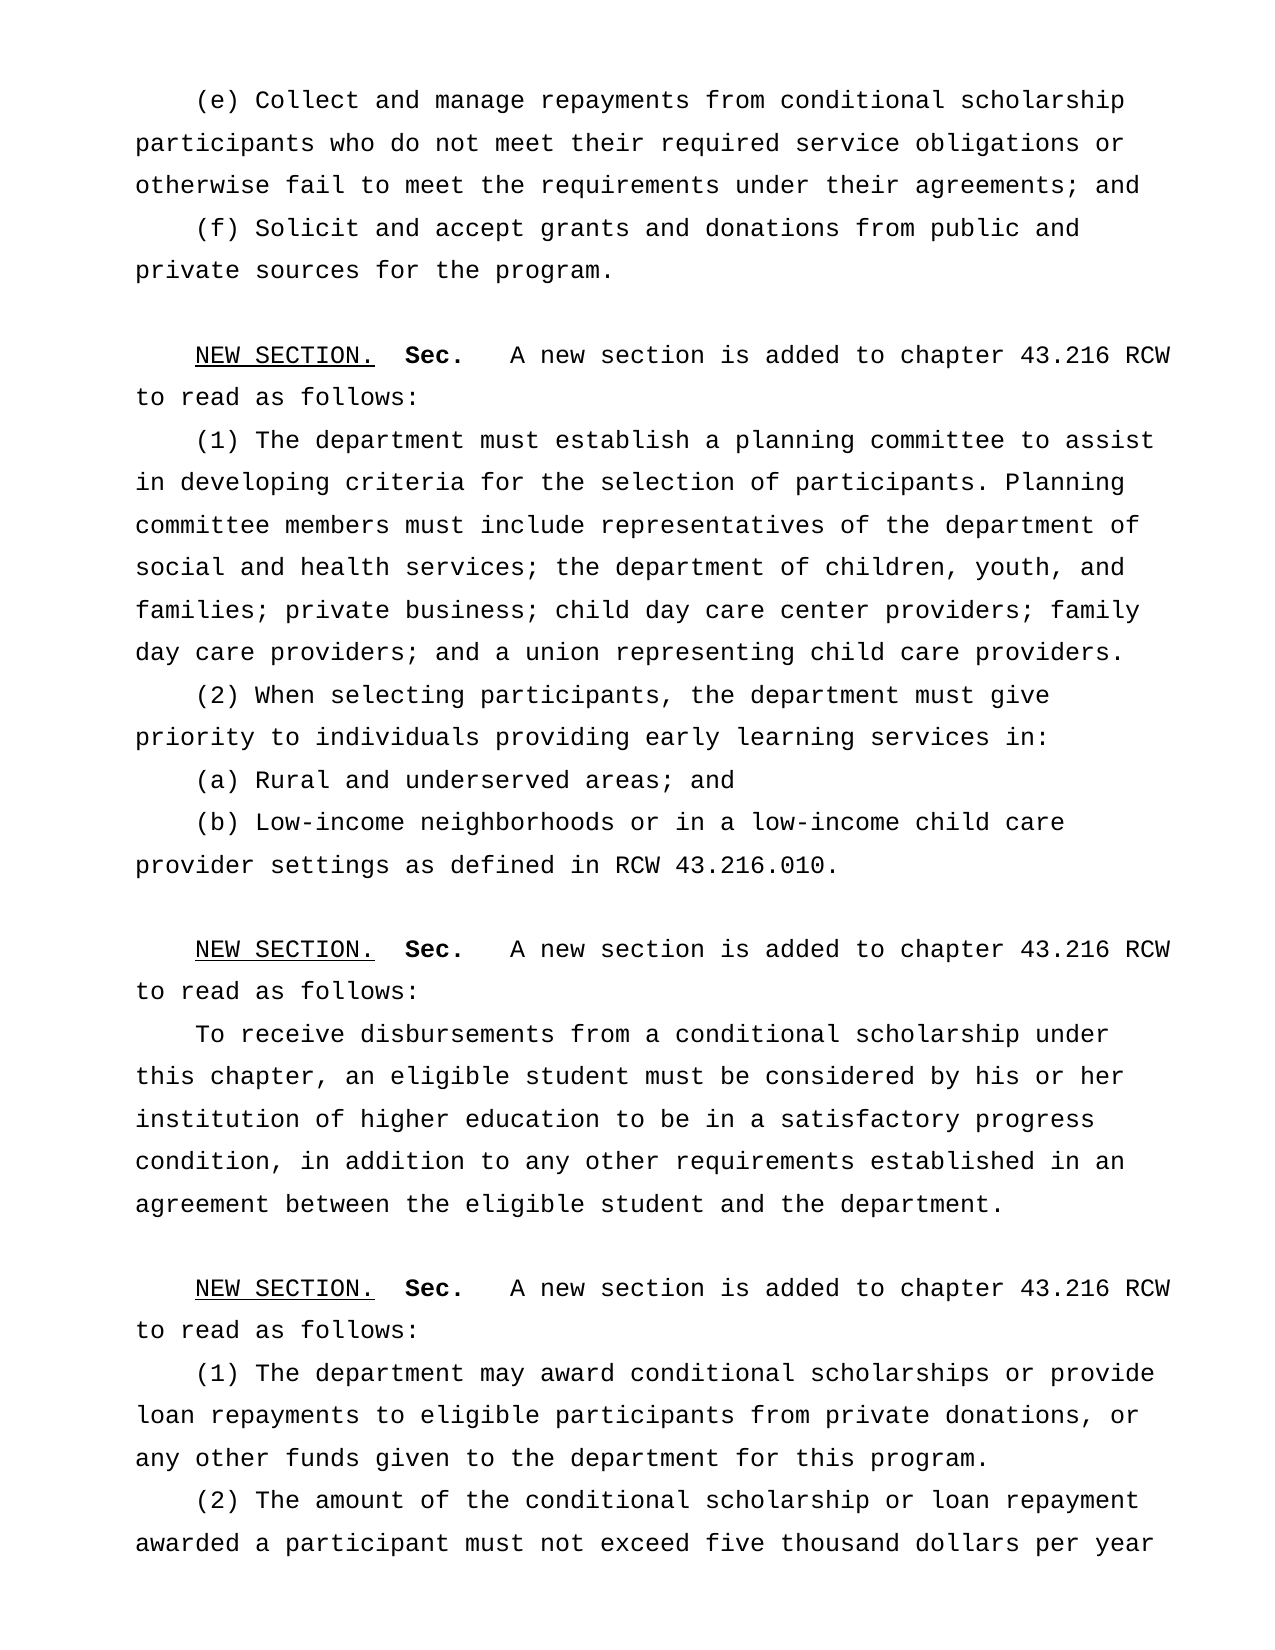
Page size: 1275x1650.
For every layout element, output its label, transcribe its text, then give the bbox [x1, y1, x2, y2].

text (a) Rural and underserved areas; and [135, 754, 1170, 797]
text To receive disbursements from a conditional scholarship under this chapter, an eligible student must be considered by his or her institution of higher education to be in a satisfactory progress condition, in addition to any other requirements established in an agreement between the eligible student and the department. [135, 1008, 1170, 1221]
text (1) The department must establish a planning committee to assist in developing criteria for the selection of participants. Planning committee members must include representatives of the department of social and health services; the department of children, youth, and families; private business; child day care center providers; family day care providers; and a union representing child care providers. [135, 414, 1170, 669]
text NEW SECTION. Sec. A new section is added to chapter 43.216 RCW to read as follows: [135, 1262, 1170, 1347]
text (2) When selecting participants, the department must give priority to individuals providing early learning services in: [135, 669, 1170, 754]
text (b) Low-income neighborhoods or in a low-income child care provider settings as defined in RCW 43.216.010. [135, 797, 1170, 882]
text (f) Solicit and accept grants and donations from public and private sources for the program. [135, 202, 1170, 287]
text (1) The department may award conditional scholarships or provide loan repayments to eligible participants from private donations, or any other funds given to the department for this program. [135, 1347, 1170, 1475]
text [135, 1475, 1170, 1560]
text (e) Collect and manage repayments from conditional scholarship participants who do not meet their required service obligations or otherwise fail to meet the requirements under their agreements; and [135, 75, 1170, 202]
text NEW SECTION. Sec. A new section is added to chapter 43.216 RCW to read as follows: [135, 923, 1170, 1008]
text NEW SECTION. Sec. A new section is added to chapter 43.216 RCW to read as follows: [135, 329, 1170, 414]
